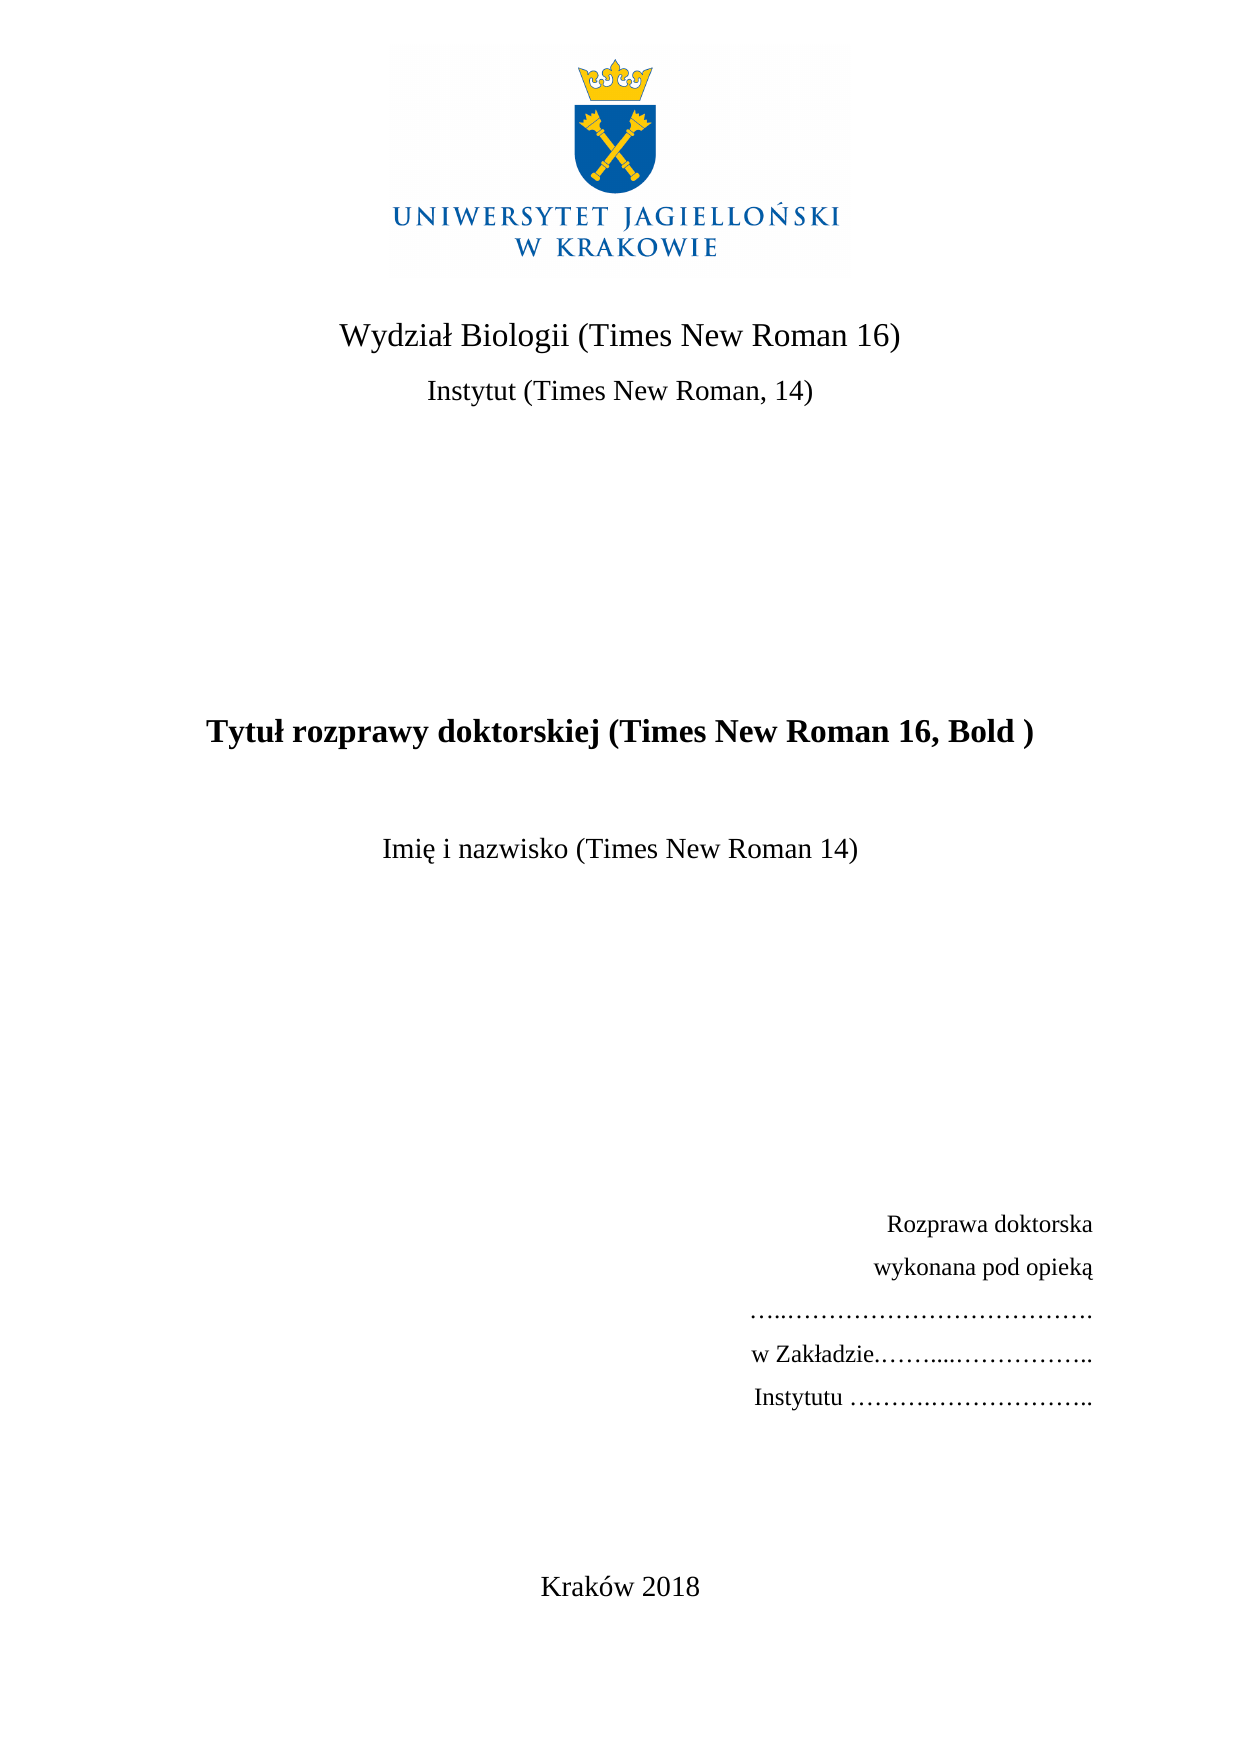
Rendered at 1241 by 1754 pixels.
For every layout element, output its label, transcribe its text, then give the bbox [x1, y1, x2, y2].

text Kraków 2018 [148, 1569, 1093, 1602]
text …..………………………………. [148, 1296, 1093, 1324]
text Rozprawa doktorska [148, 1209, 1093, 1238]
text Tytuł rozprawy doktorskiej (Times New Roman 16, Bold ) [148, 711, 1093, 749]
text Imię i nazwisko (Times New Roman 14) [148, 831, 1093, 864]
text wykonana pod opieką [148, 1252, 1093, 1281]
text w Zakładzie.……....…………….. [148, 1339, 1093, 1367]
text Instytutu ……….……………….. [148, 1382, 1093, 1411]
text Wydział Biologii (Times New Roman 16) [148, 316, 1093, 354]
text Instytut (Times New Roman, 14) [148, 373, 1093, 407]
picture [388, 44, 852, 278]
